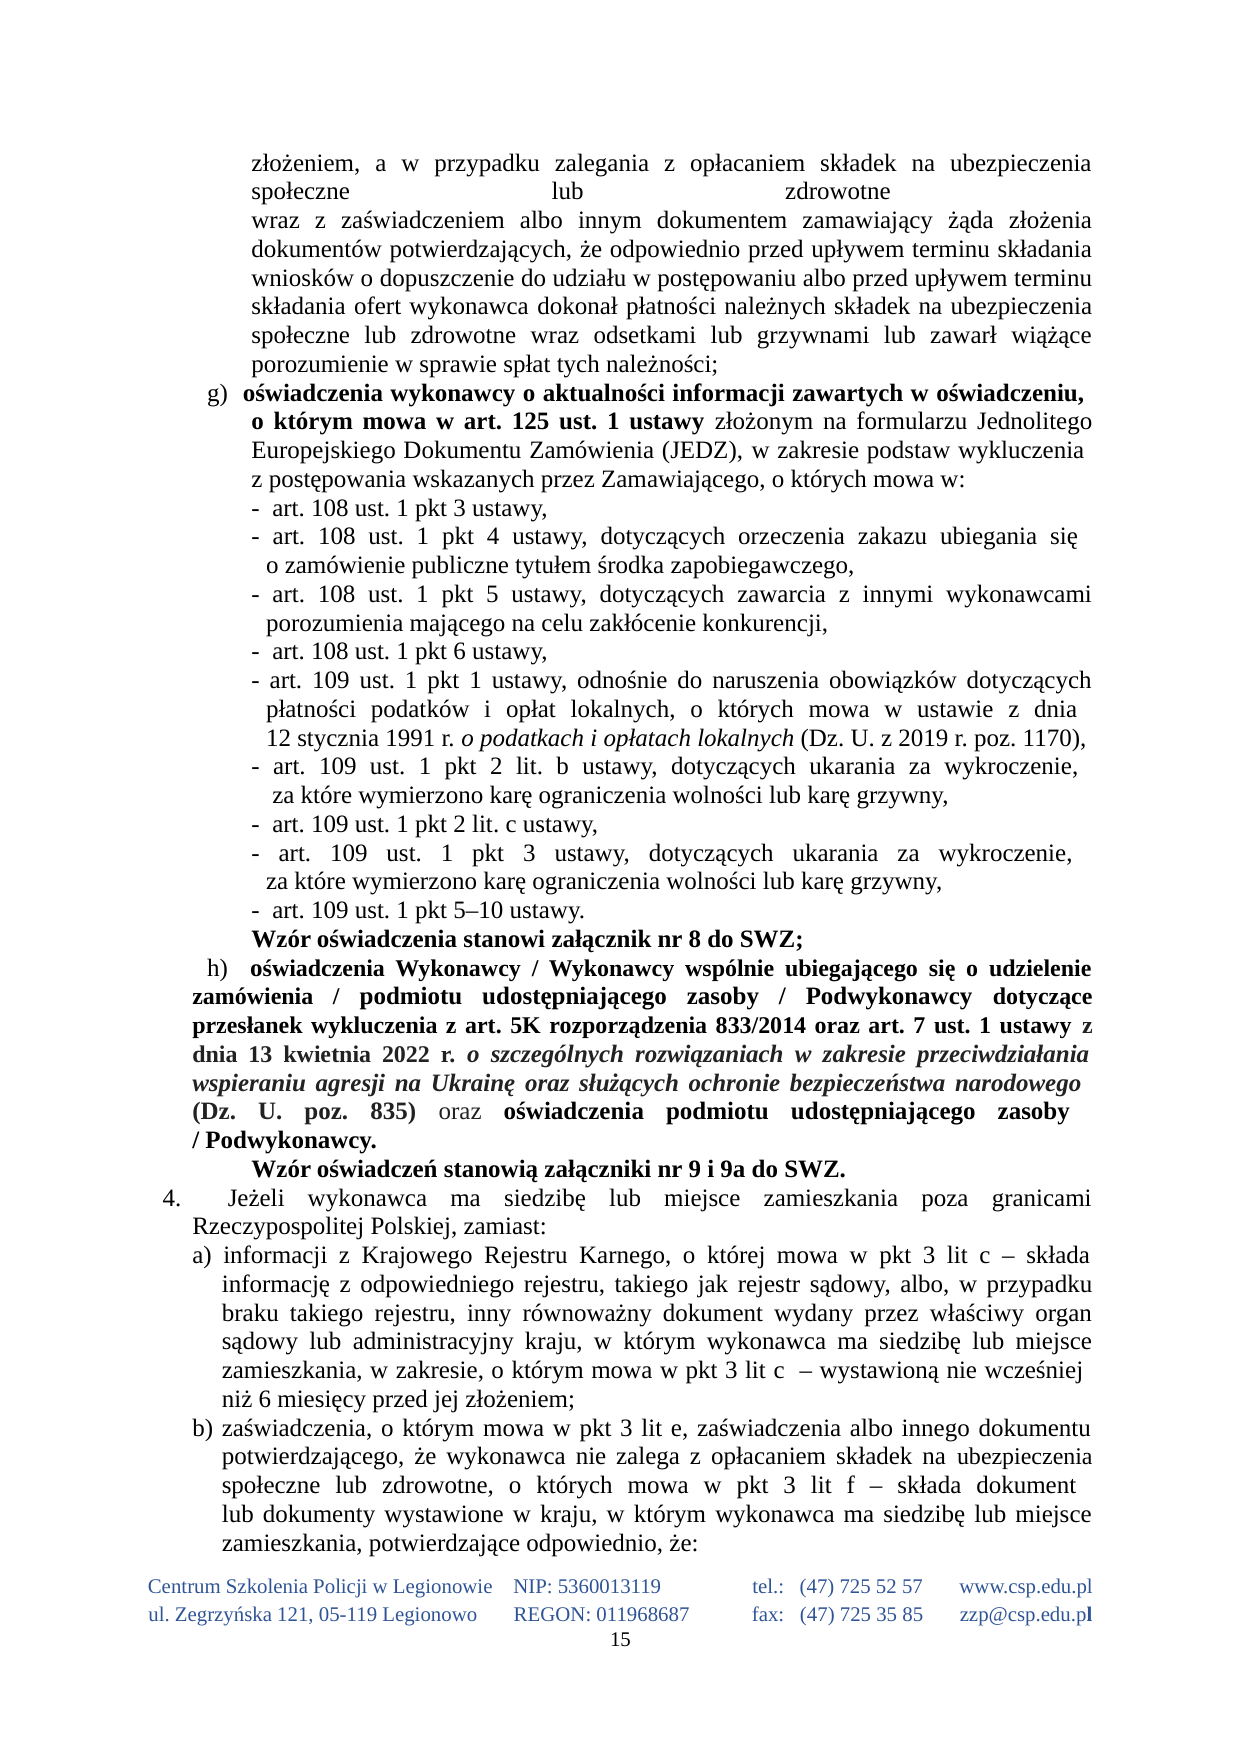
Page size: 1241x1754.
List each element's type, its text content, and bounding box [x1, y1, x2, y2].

text - art. 108 ust. 1 pkt 3 ustawy, [251, 493, 1092, 521]
text - art. 109 ust. 1 pkt 5–10 ustawy. [236, 895, 1092, 924]
text 4. Jeżeli wykonawca ma siedzibę lub miejsce zamieszkania poza granicami Rzeczypospolitej Polskiej, zamiast: [162, 1183, 1092, 1240]
text b) zaświadczenia, o którym mowa w pkt 3 lit e, zaświadczenia albo innego dokumentu potwierdzającego, że wykonawca nie zalega z opłacaniem składek na ubezpieczenia społeczne lub zdrowotne, o których mowa w pkt 3 lit f – składa dokument lub dokumenty wystawione w kraju, w którym wykonawca ma siedzibę lub miejsce zamieszkania, potwierdzające odpowiednio, że: [192, 1413, 1092, 1556]
text - art. 108 ust. 1 pkt 5 ustawy, dotyczących zawarcia z innymi wykonawcami porozumienia mającego na celu zakłócenie konkurencji, [251, 579, 1092, 636]
text - art. 108 ust. 1 pkt 4 ustawy, dotyczących orzeczenia zakazu ubiegania się o zamówienie publiczne tytułem środka zapobiegawczego, [251, 521, 1092, 579]
text Wzór oświadczenia stanowi załącznik nr 8 do SWZ; [251, 924, 1092, 953]
text - art. 109 ust. 1 pkt 2 lit. b ustawy, dotyczących ukarania za wykroczenie, za które wymierzono karę ograniczenia wolności lub karę grzywny, [251, 751, 1092, 809]
text - art. 109 ust. 1 pkt 1 ustawy, odnośnie do naruszenia obowiązków dotyczących płatności podatków i opłat lokalnych, o których mowa w ustawie z dnia 12 stycznia 1991 r. o podatkach i opłatach lokalnych (Dz. U. z 2019 r. poz. 1170), [251, 665, 1092, 751]
text h) oświadczenia Wykonawcy / Wykonawcy wspólnie ubiegającego się o udzielenie zamówienia / podmiotu udostępniającego zasoby / Podwykonawcy dotyczące przesłanek wykluczenia z art. 5K rozporządzenia 833/2014 oraz art. 7 ust. 1 ustawy z dnia 13 kwietnia 2022 r. o szczególnych rozwiązaniach w zakresie przeciwdziałania wspieraniu agresji na Ukrainę oraz służących ochronie bezpieczeństwa narodowego (Dz. U. poz. 835) oraz oświadczenia podmiotu udostępniającego zasoby / Podwykonawcy. [192, 953, 1092, 1154]
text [207, 148, 1092, 378]
text Wzór oświadczeń stanowią załączniki nr 9 i 9a do SWZ. [192, 1154, 1092, 1183]
text - art. 109 ust. 1 pkt 2 lit. c ustawy, [236, 809, 1092, 838]
text - art. 108 ust. 1 pkt 6 ustawy, [236, 636, 1092, 665]
text g) oświadczenia wykonawcy o aktualności informacji zawartych w oświadczeniu, o którym mowa w art. 125 ust. 1 ustawy złożonym na formularzu Jednolitego Europejskiego Dokumentu Zamówienia (JEDZ), w zakresie podstaw wykluczenia z postępowania wskazanych przez Zamawiającego, o których mowa w: [207, 378, 1092, 493]
text - art. 109 ust. 1 pkt 3 ustawy, dotyczących ukarania za wykroczenie, za które wymierzono karę ograniczenia wolności lub karę grzywny, [251, 838, 1092, 895]
text a) informacji z Krajowego Rejestru Karnego, o której mowa w pkt 3 lit c – składa informację z odpowiedniego rejestru, takiego jak rejestr sądowy, albo, w przypadku braku takiego rejestru, inny równoważny dokument wydany przez właściwy organ sądowy lub administracyjny kraju, w którym wykonawca ma siedzibę lub miejsce zamieszkania, w zakresie, o którym mowa w pkt 3 lit c – wystawioną nie wcześniej niż 6 miesięcy przed jej złożeniem; [192, 1240, 1092, 1413]
